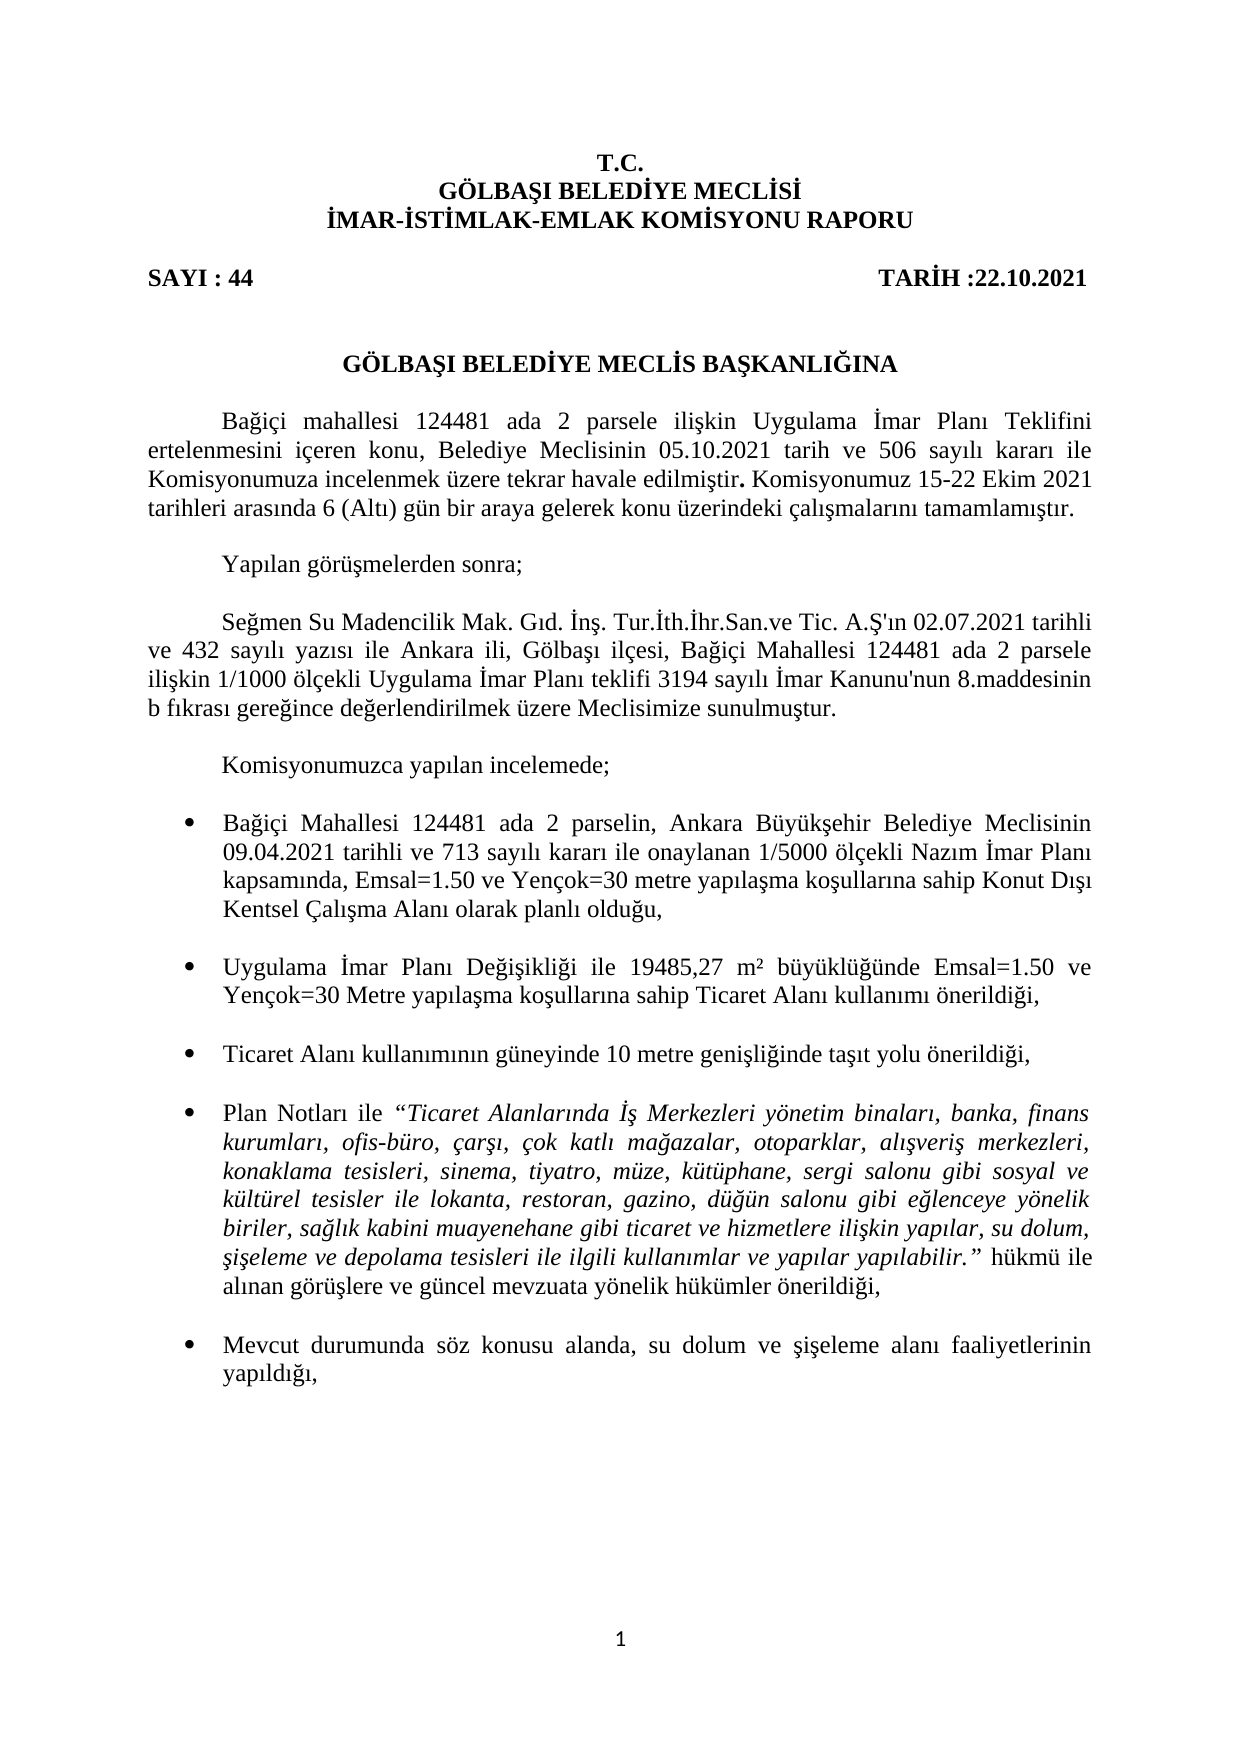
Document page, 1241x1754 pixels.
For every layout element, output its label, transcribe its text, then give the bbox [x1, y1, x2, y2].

text SAYI : 44 TARİH :22.10.2021 [148, 263, 1093, 291]
text Seğmen Su Madencilik Mak. Gıd. İnş. Tur.İth.İhr.San.ve Tic. A.Ş'ın 02.07.2021 tarihli ve 432 sayılı yazısı ile Ankara ili, Gölbaşı ilçesi, Bağiçi Mahallesi 124481 ada 2 parsele ilişkin 1/1000 ölçekli Uygulama İmar Planı teklifi 3194 sayılı İmar Kanunu'nun 8.maddesinin b fıkrası gereğince değerlendirilmek üzere Meclisimize sunulmuştur. [148, 607, 1093, 722]
list Ticaret Alanı kullanımının güneyinde 10 metre genişliğinde taşıt yolu önerildiği, [185, 1039, 1093, 1068]
list Mevcut durumunda söz konusu alanda, su dolum ve şişeleme alanı faaliyetlerinin yapıldığı, [185, 1330, 1093, 1387]
text T.C. [148, 148, 1093, 176]
text İMAR-İSTİMLAK-EMLAK KOMİSYONU RAPORU [148, 205, 1093, 234]
text GÖLBAŞI BELEDİYE MECLİS BAŞKANLIĞINA [148, 349, 1093, 378]
list Uygulama İmar Planı Değişikliği ile 19485,27 m² büyüklüğünde Emsal=1.50 ve Yençok=30 Metre yapılaşma koşullarına sahip Ticaret Alanı kullanımı önerildiği, [185, 952, 1093, 1009]
list Plan Notları ile “Ticaret Alanlarında İş Merkezleri yönetim binaları, banka, finans kurumları, ofis-büro, çarşı, çok katlı mağazalar, otoparklar, alışveriş merkezleri, konaklama tesisleri, sinema, tiyatro, müze, kütüphane, sergi salonu gibi sosyal ve kültürel tesisler ile lokanta, restoran, gazino, düğün salonu gibi eğlenceye yönelik biriler, sağlık kabini muayenehane gibi ticaret ve hizmetlere ilişkin yapılar, su dolum, şişeleme ve depolama tesisleri ile ilgili kullanımlar ve yapılar yapılabilir.” hükmü ile alınan görüşlere ve güncel mevzuata yönelik hükümler önerildiği, [185, 1098, 1093, 1299]
list Bağiçi Mahallesi 124481 ada 2 parselin, Ankara Büyükşehir Belediye Meclisinin 09.04.2021 tarihli ve 713 sayılı kararı ile onaylanan 1/5000 ölçekli Nazım İmar Planı kapsamında, Emsal=1.50 ve Yençok=30 metre yapılaşma koşullarına sahip Konut Dışı Kentsel Çalışma Alanı olarak planlı olduğu, [185, 808, 1093, 923]
text Komisyonumuzca yapılan incelemede; [148, 751, 1093, 779]
text GÖLBAŞI BELEDİYE MECLİSİ [148, 176, 1093, 205]
text Bağiçi mahallesi 124481 ada 2 parsele ilişkin Uygulama İmar Planı Teklifini ertelenmesini içeren konu, Belediye Meclisinin 05.10.2021 tarih ve 506 sayılı kararı ile Komisyonumuza incelenmek üzere tekrar havale edilmiştir. Komisyonumuz 15-22 Ekim 2021 tarihleri arasında 6 (Altı) gün bir araya gelerek konu üzerindeki çalışmalarını tamamlamıştır. [148, 406, 1093, 521]
text Yapılan görüşmelerden sonra; [148, 549, 1093, 578]
